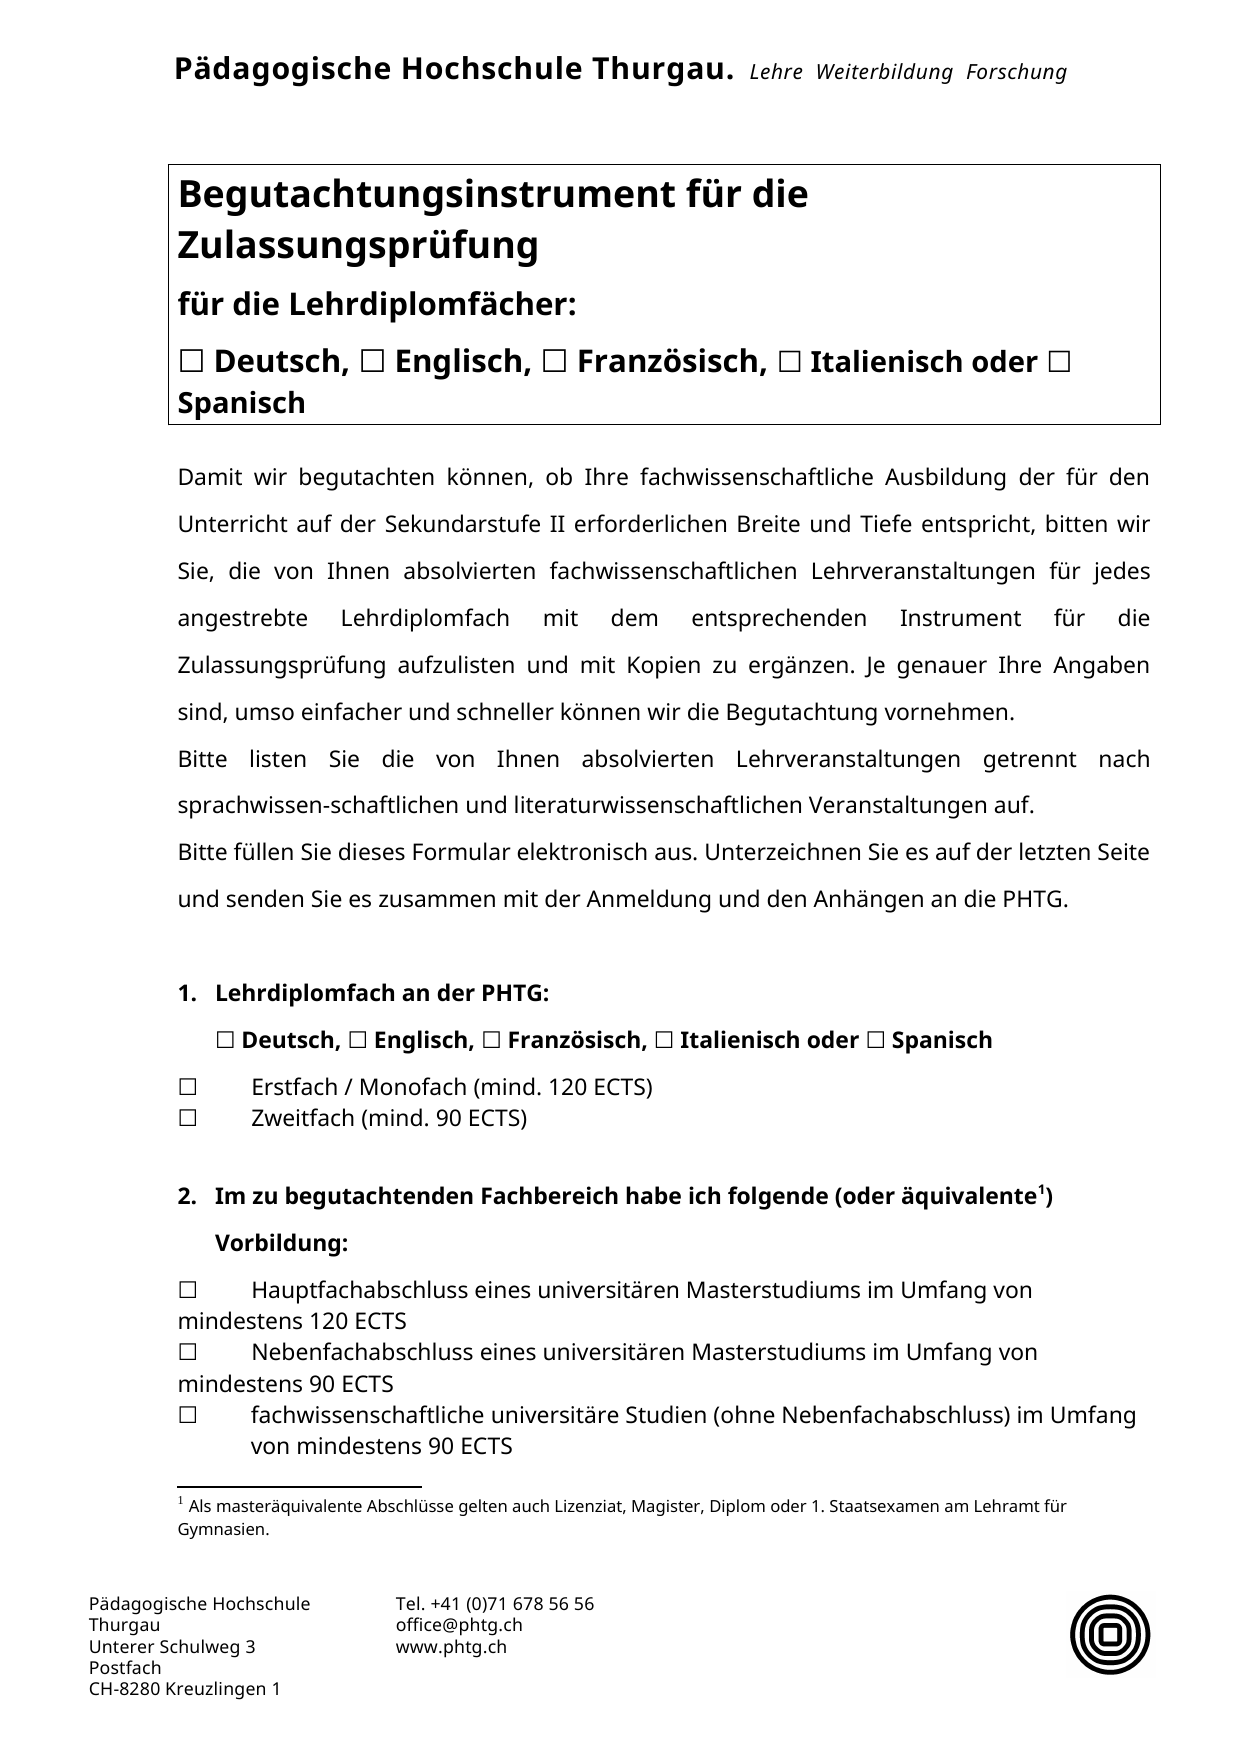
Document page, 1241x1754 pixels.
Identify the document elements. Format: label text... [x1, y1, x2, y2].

text für die Lehrdiplomfächer: [169, 279, 1160, 324]
text fachwissenschaftliche universitäre Studien (ohne Nebenfachabschluss) im Umfang von mindestens 90 ECTS [177, 1399, 1152, 1461]
text Bitte listen Sie die von Ihnen absolvierten Lehrveranstaltungen getrennt nach sprachwissen-schaftlichen und literaturwissenschaftlichen Veranstaltungen auf. [177, 742, 1152, 821]
text Damit wir begutachten können, ob Ihre fachwissenschaftliche Ausbildung der für den Unterricht auf der Sekundarstufe II erforderlichen Breite und Tiefe entspricht, bitten wir Sie, die von Ihnen absolvierten fachwissenschaftlichen Lehrveranstaltungen für jedes angestrebte Lehrdiplomfach mit dem entsprechenden Instrument für die Zulassungsprüfung aufzulisten und mit Kopien zu ergänzen. Je genauer Ihre Angaben sind, umso einfacher und schneller können wir die Begutachtung vornehmen. [177, 461, 1152, 727]
text Nebenfachabschluss eines universitären Masterstudiums im Umfang von mindestens 90 ECTS [177, 1336, 1152, 1399]
text Zweitfach (mind. 90 ECTS) [177, 1102, 1152, 1133]
text Begutachtungsinstrument für die Zulassungsprüfung [169, 165, 1160, 269]
list Deutsch, Englisch, Französisch, Italienisch oder Spanisch [215, 1024, 1152, 1055]
text Deutsch, Englisch, Französisch, Italienisch oder Spanisch [169, 334, 1160, 424]
text Erstfach / Monofach (mind. 120 ECTS) [177, 1071, 1152, 1102]
picture [1065, 1591, 1157, 1678]
text Bitte füllen Sie dieses Formular elektronisch aus. Unterzeichnen Sie es auf der letzten Seite und senden Sie es zusammen mit der Anmeldung und den Anhängen an die PHTG. [177, 836, 1152, 914]
list Lehrdiplomfach an der PHTG: [177, 977, 1152, 1008]
text Hauptfachabschluss eines universitären Masterstudiums im Umfang von mindestens 120 ECTS [177, 1274, 1152, 1336]
list Im zu begutachtenden Fachbereich habe ich folgende (oder äquivalente) Vorbildung: [177, 1180, 1152, 1258]
